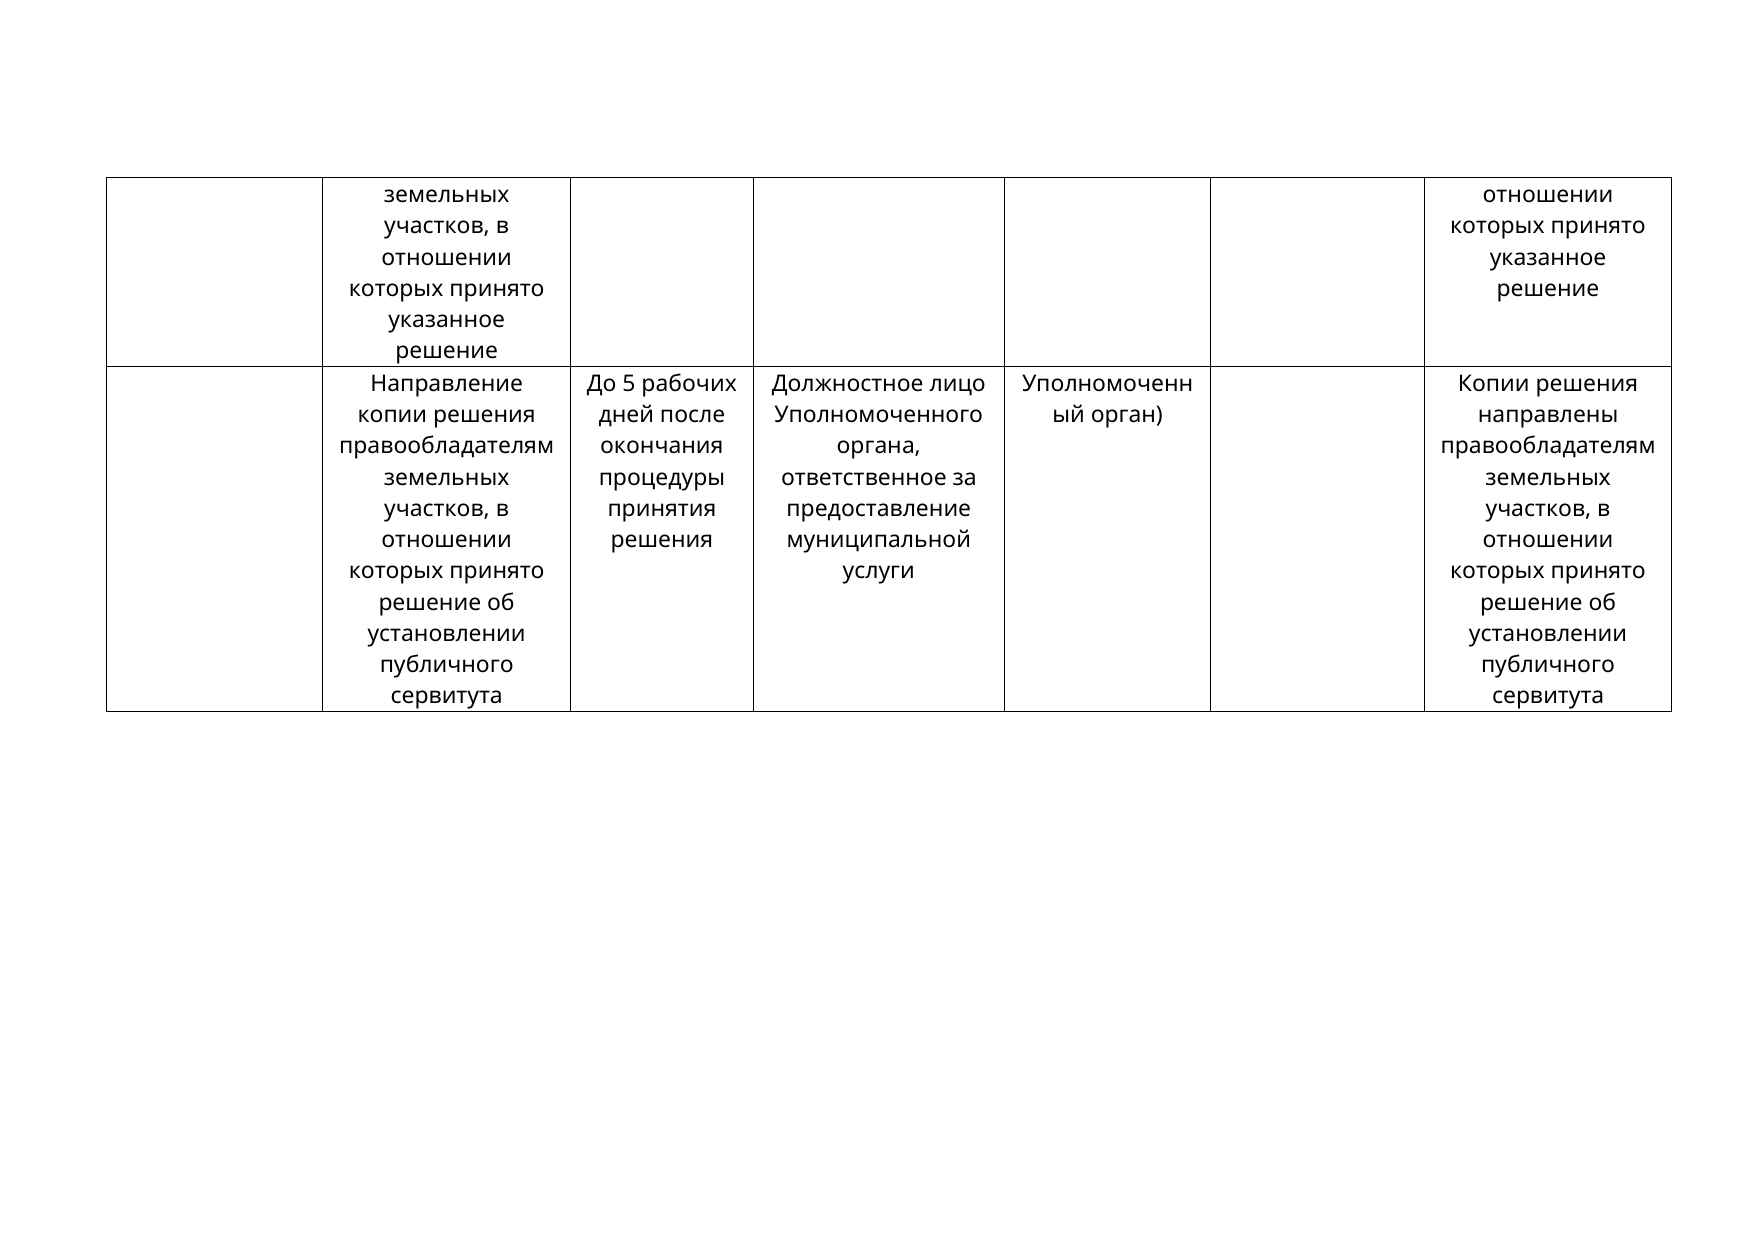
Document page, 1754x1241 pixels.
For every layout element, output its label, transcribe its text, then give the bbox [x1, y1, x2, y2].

table_cell [1211, 178, 1424, 366]
table_cell До 5 рабочих дней после окончания процедуры принятия решения [571, 367, 753, 711]
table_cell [571, 178, 753, 366]
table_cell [1425, 178, 1671, 366]
table_cell [107, 178, 322, 366]
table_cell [323, 178, 570, 366]
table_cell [754, 178, 1004, 366]
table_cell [1005, 178, 1210, 366]
table_cell Копии решения направлены правообладателям земельных участков, в отношении которых принято решение об установлении публичного сервитута [1425, 367, 1671, 711]
table_cell Направление копии решения правообладателям земельных участков, в отношении которых принято решение об установлении публичного сервитута [323, 367, 570, 711]
table_cell [1211, 367, 1424, 711]
table_cell [107, 367, 322, 711]
table_cell Уполномоченный орган) [1005, 367, 1210, 711]
table_cell Должностное лицо Уполномоченного органа, ответственное за предоставление муниципальной услуги [754, 367, 1004, 711]
